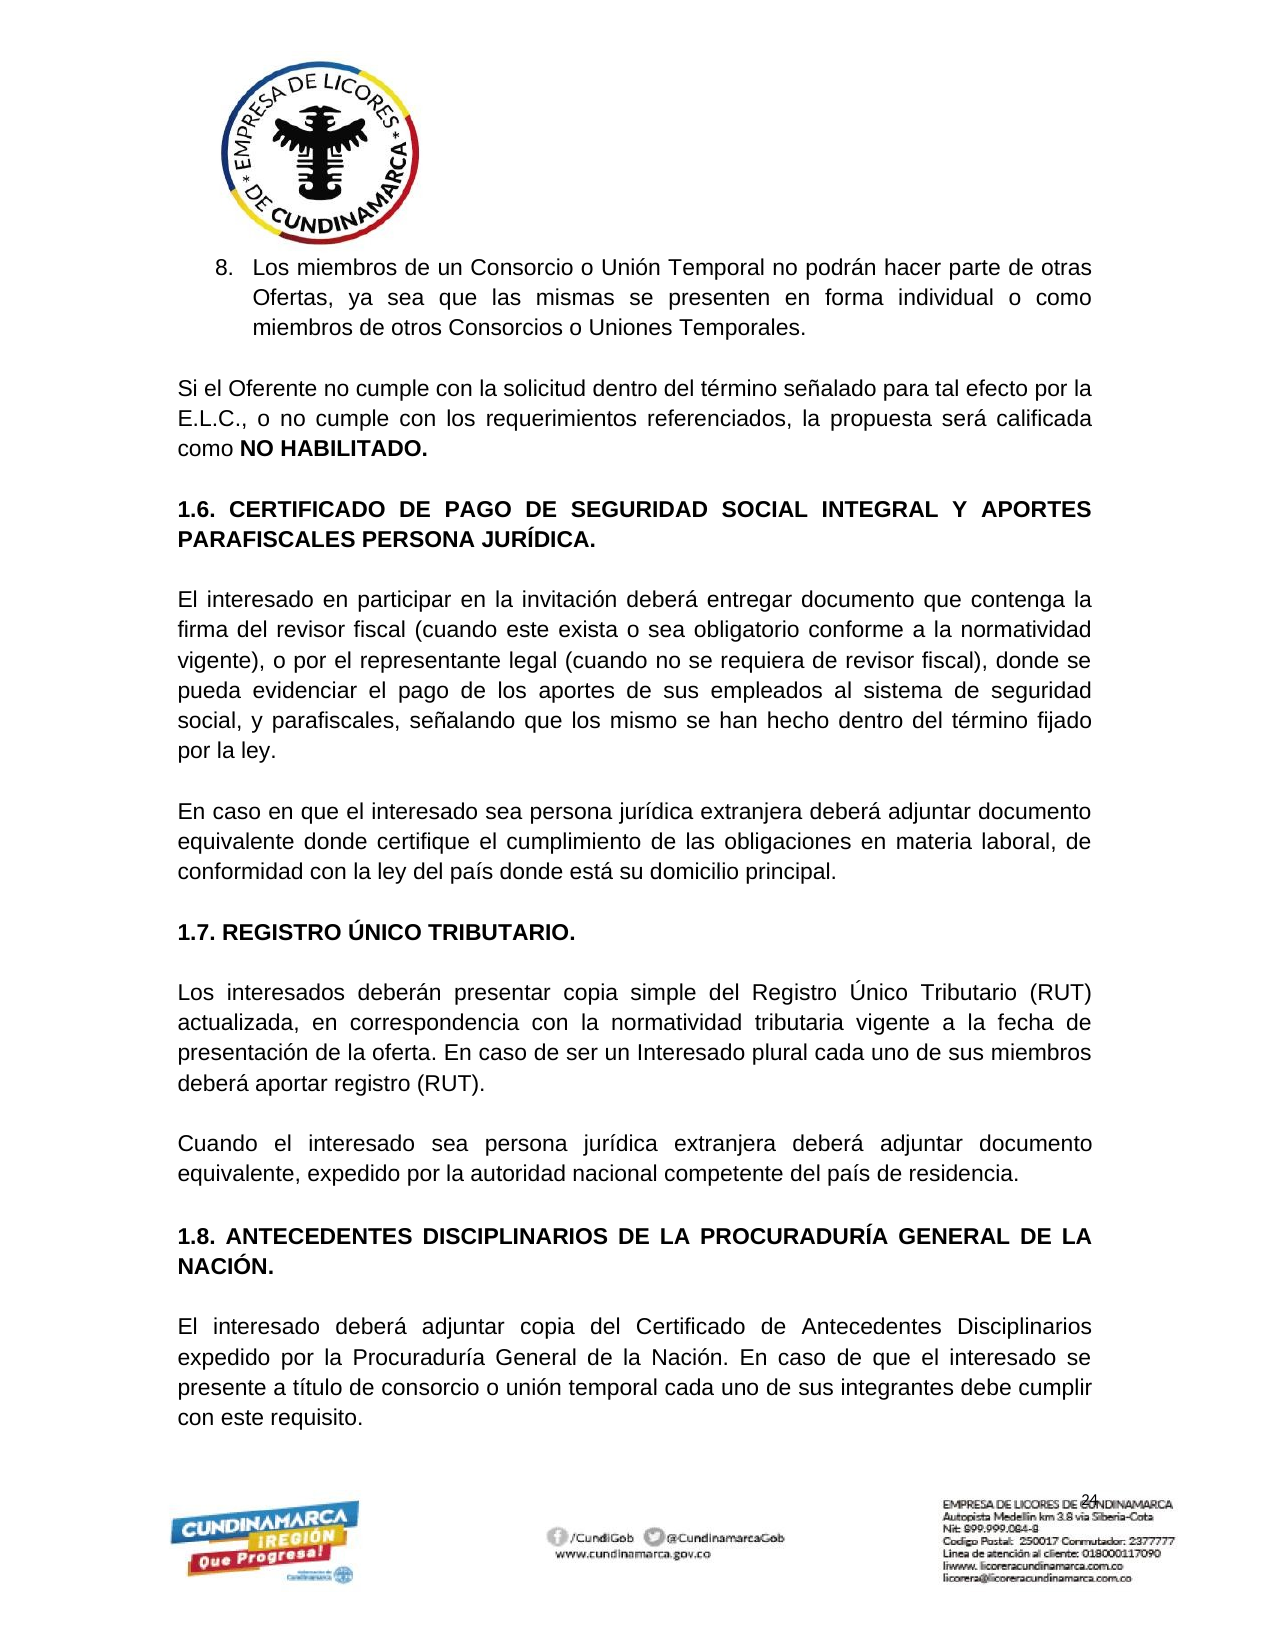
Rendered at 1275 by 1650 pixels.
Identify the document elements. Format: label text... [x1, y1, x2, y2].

text El interesado en participar en la invitación deberá entregar documento que contenga la firma del revisor fiscal (cuando este exista o sea obligatorio conforme a la normatividad vigente), o por el representante legal (cuando no se requiera de revisor fiscal), donde se pueda evidenciar el pago de los aportes de sus empleados al sistema de seguridad social, y parafiscales, señalando que los mismo se han hecho dentro del término fijado por la ley. [177, 586, 1093, 764]
text En caso en que el interesado sea persona jurídica extranjera deberá adjuntar documento equivalente donde certifique el cumplimiento de las obligaciones en materia laboral, de conformidad con la ley del país donde está su domicilio principal. [177, 798, 1093, 884]
text El interesado deberá adjuntar copia del Certificado de Antecedentes Disciplinarios expedido por la Procuraduría General de la Nación. En caso de que el interesado se presente a título de consorcio o unión temporal cada uno de sus integrantes debe cumplir con este requisito. [177, 1313, 1093, 1430]
text 1.7. REGISTRO ÚNICO TRIBUTARIO. [177, 918, 1093, 945]
text 1.8. ANTECEDENTES DISCIPLINARIOS DE LA PROCURADURÍA GENERAL DE LA NACIÓN. [177, 1223, 1093, 1279]
list Los miembros de un Consorcio o Unión Temporal no podrán hacer parte de otras Ofertas, ya sea que las mismas se presenten en forma individual o como miembros de otros Consorcios o Uniones Temporales. [215, 254, 1093, 341]
text Cuando el interesado sea persona jurídica extranjera deberá adjuntar documento equivalente, expedido por la autoridad nacional competente del país de residencia. [177, 1130, 1093, 1187]
text Si el Oferente no cumple con la solicitud dentro del término señalado para tal efecto por la E.L.C., o no cumple con los requerimientos referenciados, la propuesta será calificada como NO HABILITADO. [177, 375, 1093, 462]
picture [89, 1490, 1186, 1592]
text 1.6. CERTIFICADO DE PAGO DE SEGURIDAD SOCIAL INTEGRAL Y APORTES PARAFISCALES PERSONA JURÍDICA. [177, 496, 1093, 552]
text Los interesados deberán presentar copia simple del Registro Único Tributario (RUT) actualizada, en correspondencia con la normatividad tributaria vigente a la fecha de presentación de la oferta. En caso de ser un Interesado plural cada uno de sus miembros deberá aportar registro (RUT). [177, 979, 1093, 1096]
picture [177, 51, 463, 254]
